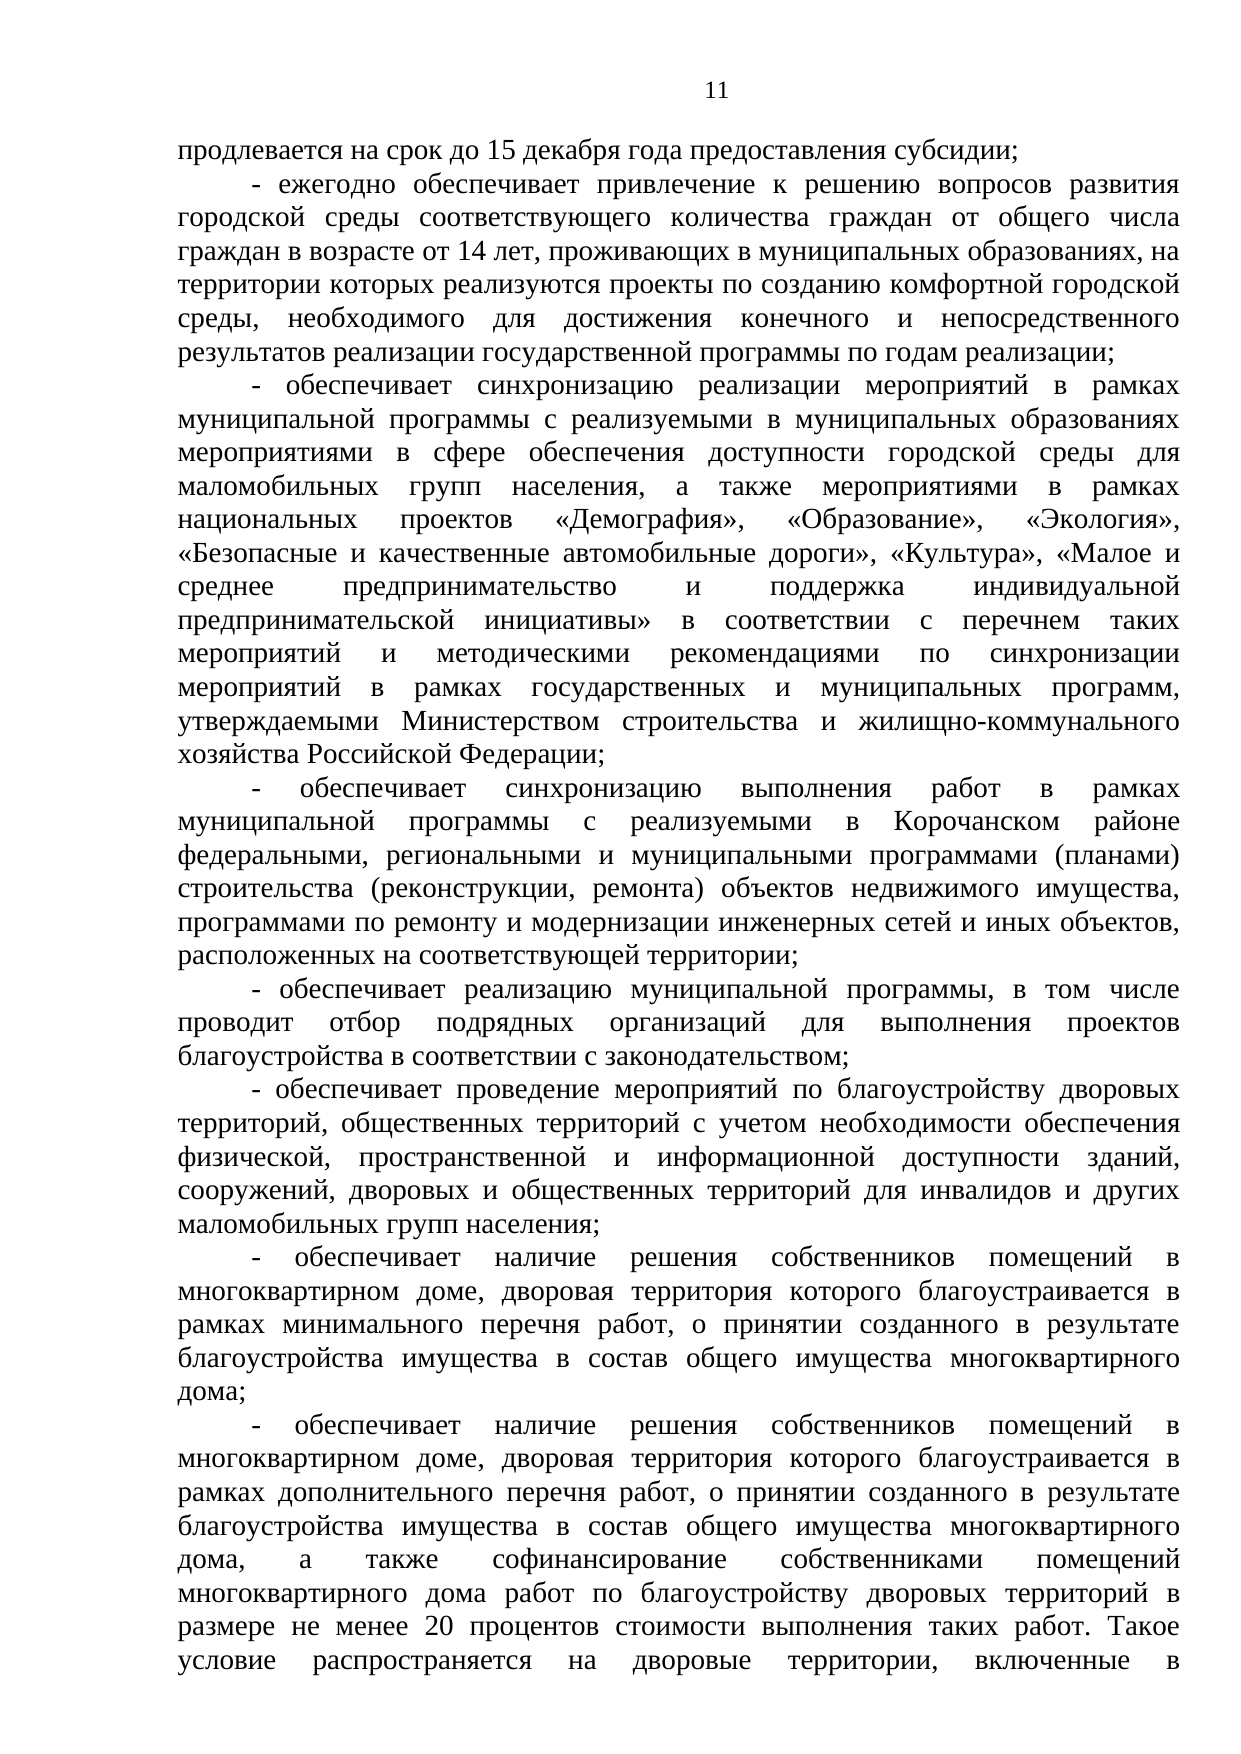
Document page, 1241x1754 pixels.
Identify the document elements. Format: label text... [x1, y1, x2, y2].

text - обеспечивает синхронизацию реализации мероприятий в рамках муниципальной программы с реализуемыми в муниципальных образованиях мероприятиями в сфере обеспечения доступности городской среды для маломобильных групп населения, а также мероприятиями в рамках национальных проектов «Демография», «Образование», «Экология», «Безопасные и качественные автомобильные дороги», «Культура», «Малое и среднее предпринимательство и поддержка индивидуальной предпринимательской инициативы» в соответствии с перечнем таких мероприятий и методическими рекомендациями по синхронизации мероприятий в рамках государственных и муниципальных программ, утверждаемыми Министерством строительства и жилищно-коммунального хозяйства Российской Федерации; [177, 367, 1181, 770]
text - обеспечивает проведение мероприятий по благоустройству дворовых территорий, общественных территорий с учетом необходимости обеспечения физической, пространственной и информационной доступности зданий, сооружений, дворовых и общественных территорий для инвалидов и других маломобильных групп населения; [177, 1072, 1181, 1239]
text - ежегодно обеспечивает привлечение к решению вопросов развития городской среды соответствующего количества граждан от общего числа граждан в возрасте от 14 лет, проживающих в муниципальных образованиях, на территории которых реализуются проекты по созданию комфортной городской среды, необходимого для достижения конечного и непосредственного результатов реализации государственной программы по годам реализации; [177, 166, 1181, 367]
text - обеспечивает реализацию муниципальной программы, в том числе проводит отбор подрядных организаций для выполнения проектов благоустройства в соответствии с законодательством; [177, 971, 1181, 1072]
text продлевается на срок до 15 декабря года предоставления субсидии; [177, 132, 1181, 166]
text - обеспечивает синхронизацию выполнения работ в рамках муниципальной программы с реализуемыми в Корочанском районе федеральными, региональными и муниципальными программами (планами) строительства (реконструкции, ремонта) объектов недвижимого имущества, программами по ремонту и модернизации инженерных сетей и иных объектов, расположенных на соответствующей территории; [177, 770, 1181, 971]
text - обеспечивает наличие решения собственников помещений в многоквартирном доме, дворовая территория которого благоустраивается в рамках минимального перечня работ, о принятии созданного в результате благоустройства имущества в состав общего имущества многоквартирного дома; [177, 1239, 1181, 1407]
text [177, 1407, 1181, 1675]
